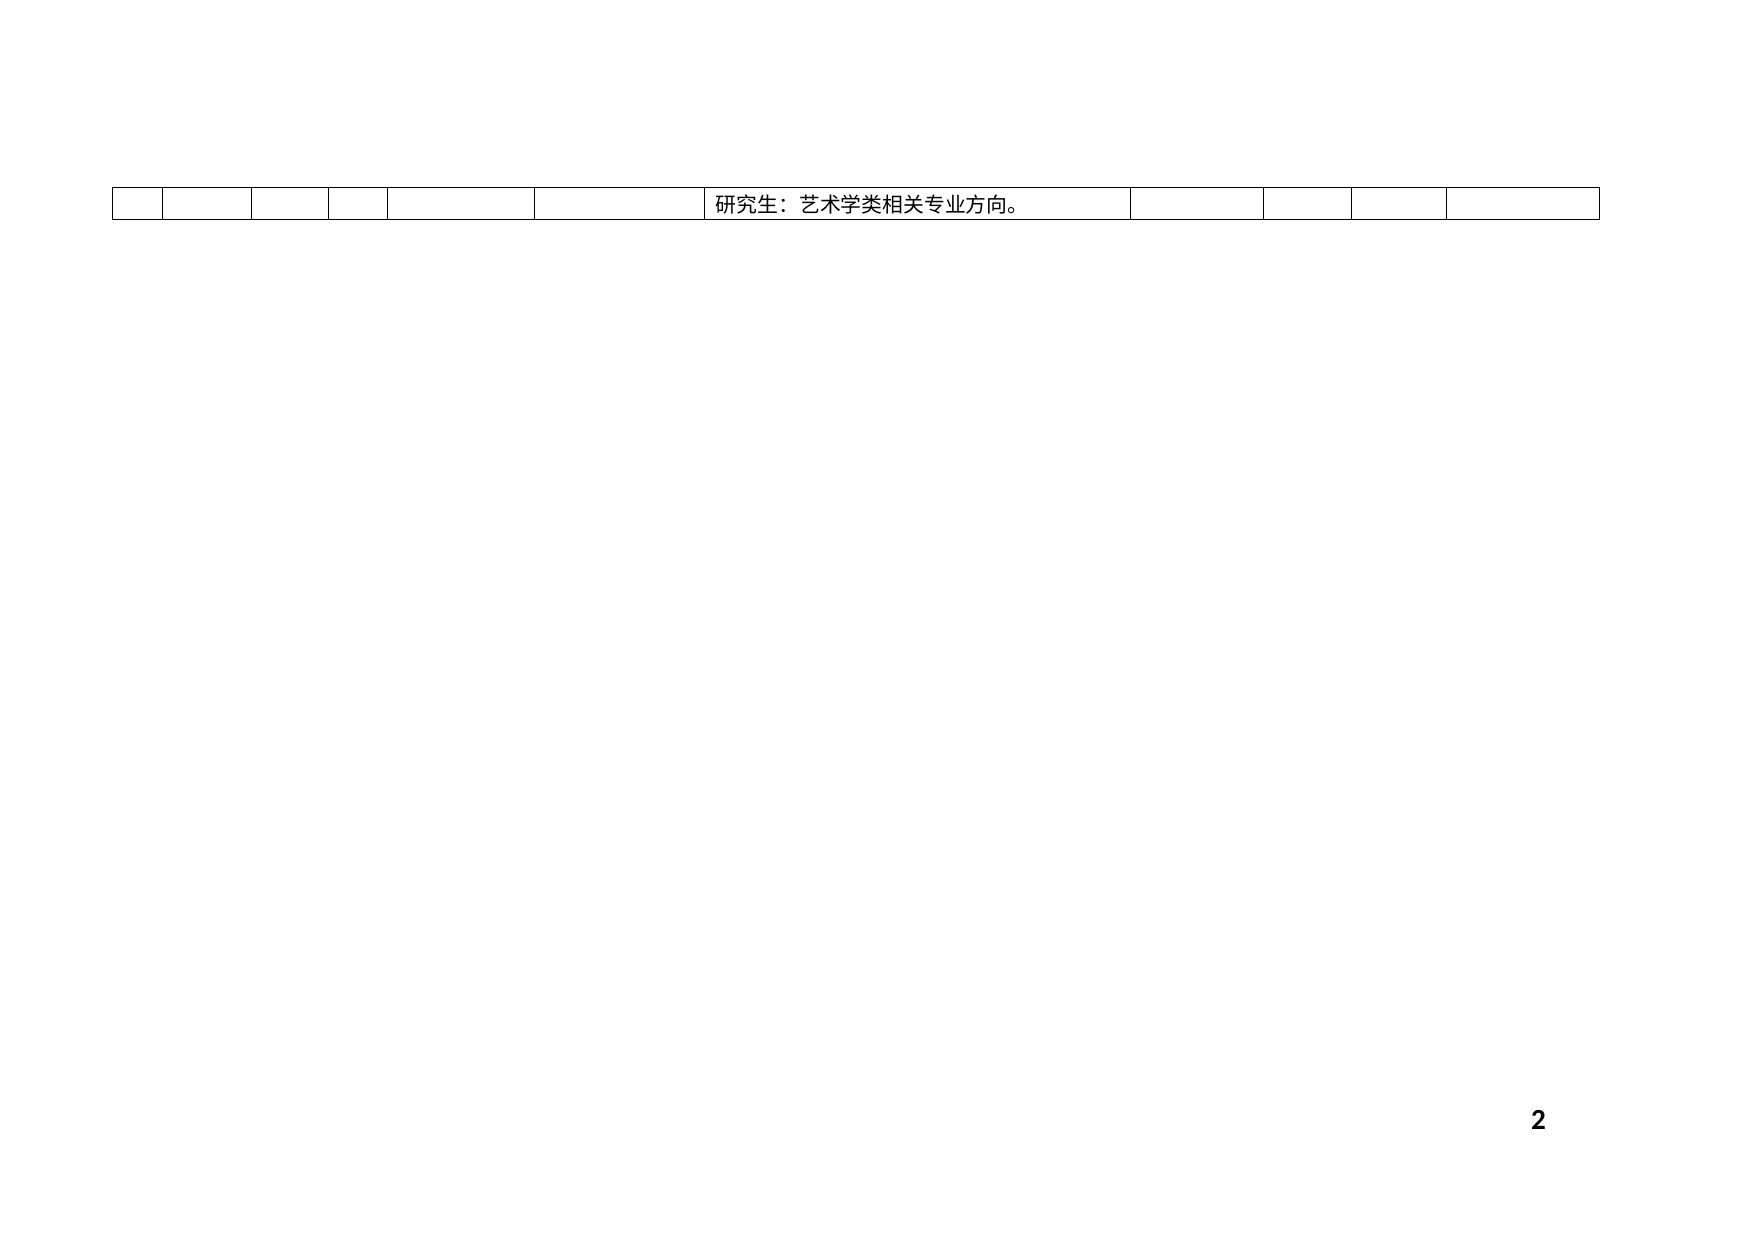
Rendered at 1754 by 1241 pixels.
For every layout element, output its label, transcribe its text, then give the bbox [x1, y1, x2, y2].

table_cell 小学美术教师 [163, 188, 251, 218]
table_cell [535, 188, 704, 218]
table_cell 2 [329, 188, 387, 218]
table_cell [388, 188, 534, 218]
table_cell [1131, 188, 1263, 218]
table_cell 3 [113, 188, 162, 218]
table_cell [705, 188, 1130, 218]
table_cell 万家小学、二家小学 [252, 188, 328, 218]
